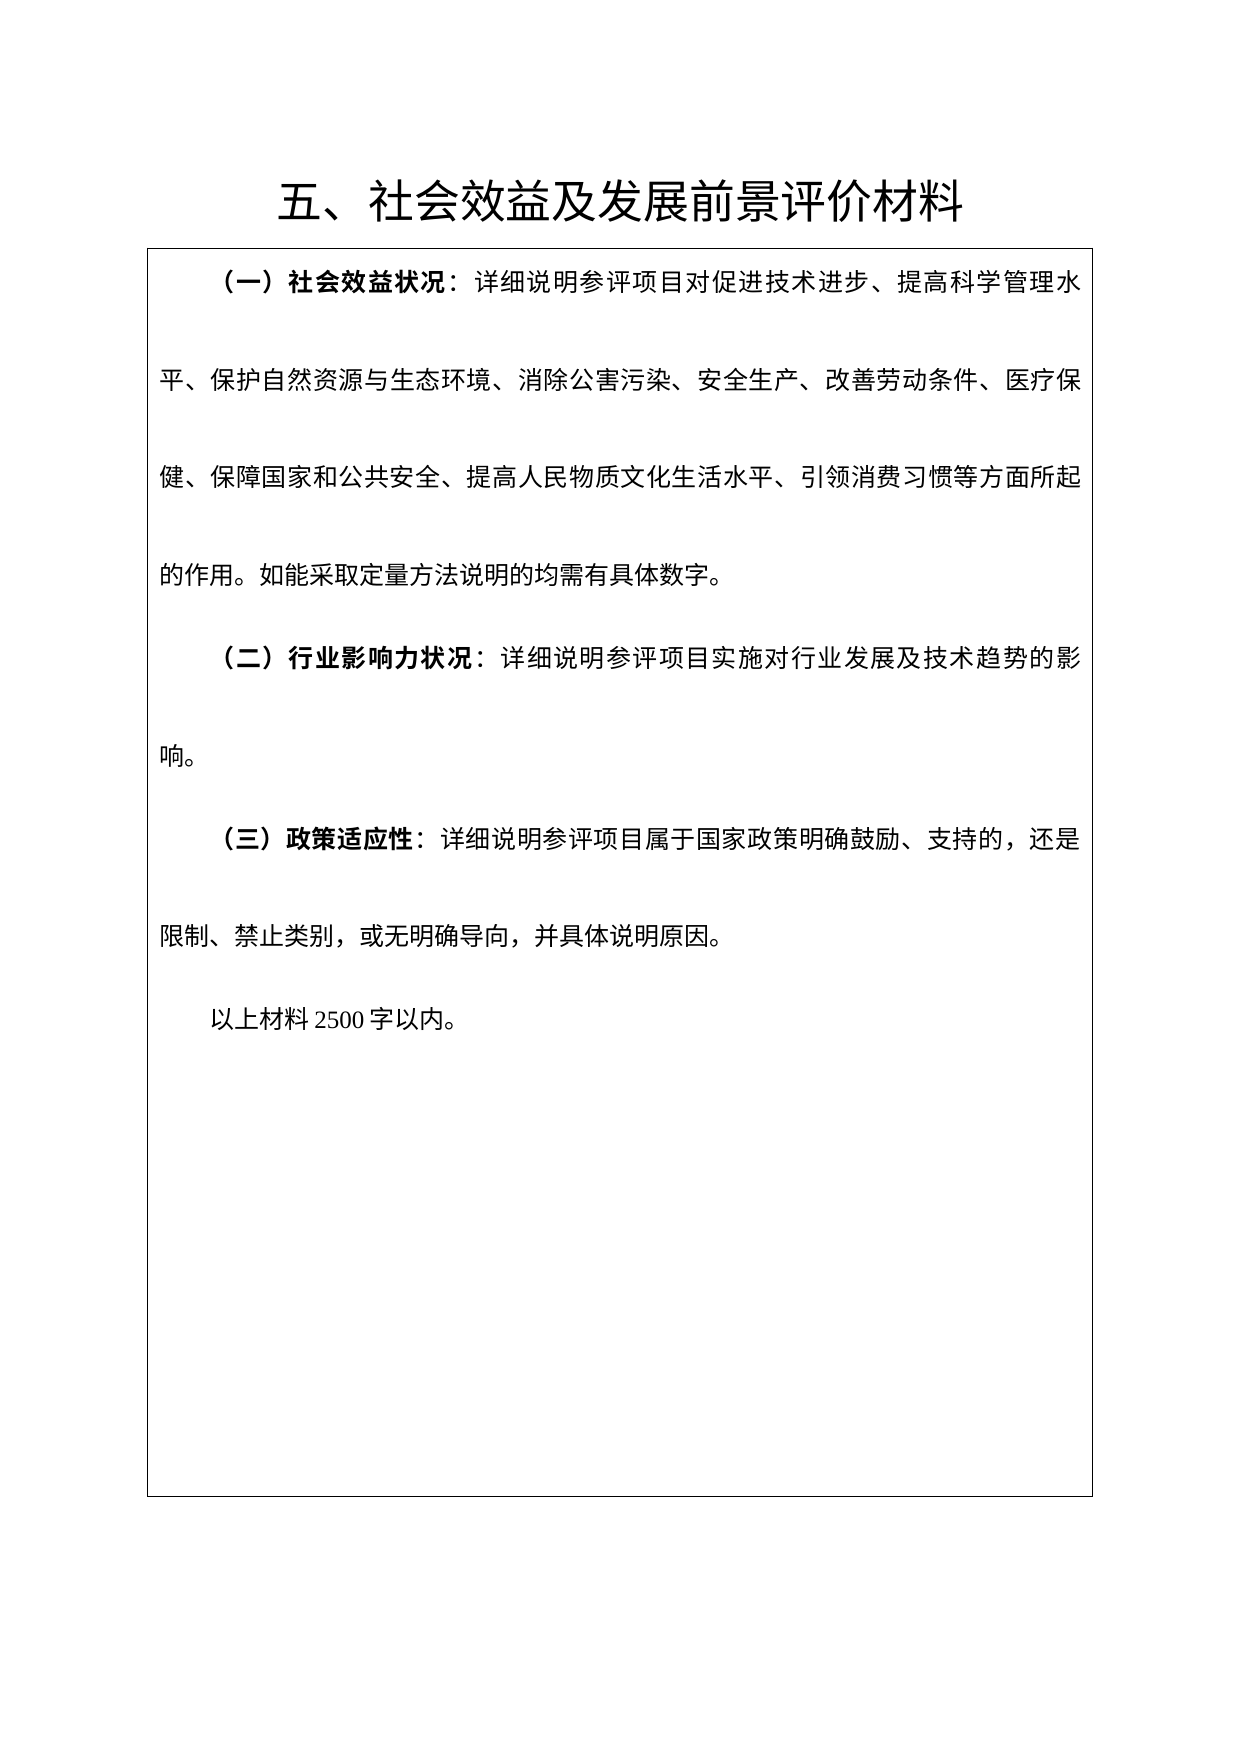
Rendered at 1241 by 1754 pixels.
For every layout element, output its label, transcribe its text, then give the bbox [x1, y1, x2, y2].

text 五、社会效益及发展前景评价材料 [187, 150, 1053, 247]
table_header （一）社会效益状况：详细说明参评项目对促进技术进步、提高科学管理水平、保护自然资源与生态环境、消除公害污染、安全生产、改善劳动条件、医疗保健、保障国家和公共安全、提高人民物质文化生活水平、引领消费习惯等方面所起的作用。如能采取定量方法说明的均需有具体数字。 （二）行业影响力状况：详细说明参评项目实施对行业发展及技术趋势的影响。 （三）政策适应性：详细说明参评项目属于国家政策明确鼓励、支持的，还是限制、禁止类别，或无明确导向，并具体说明原因。 以上材料2500字以内。 [148, 249, 1092, 1496]
